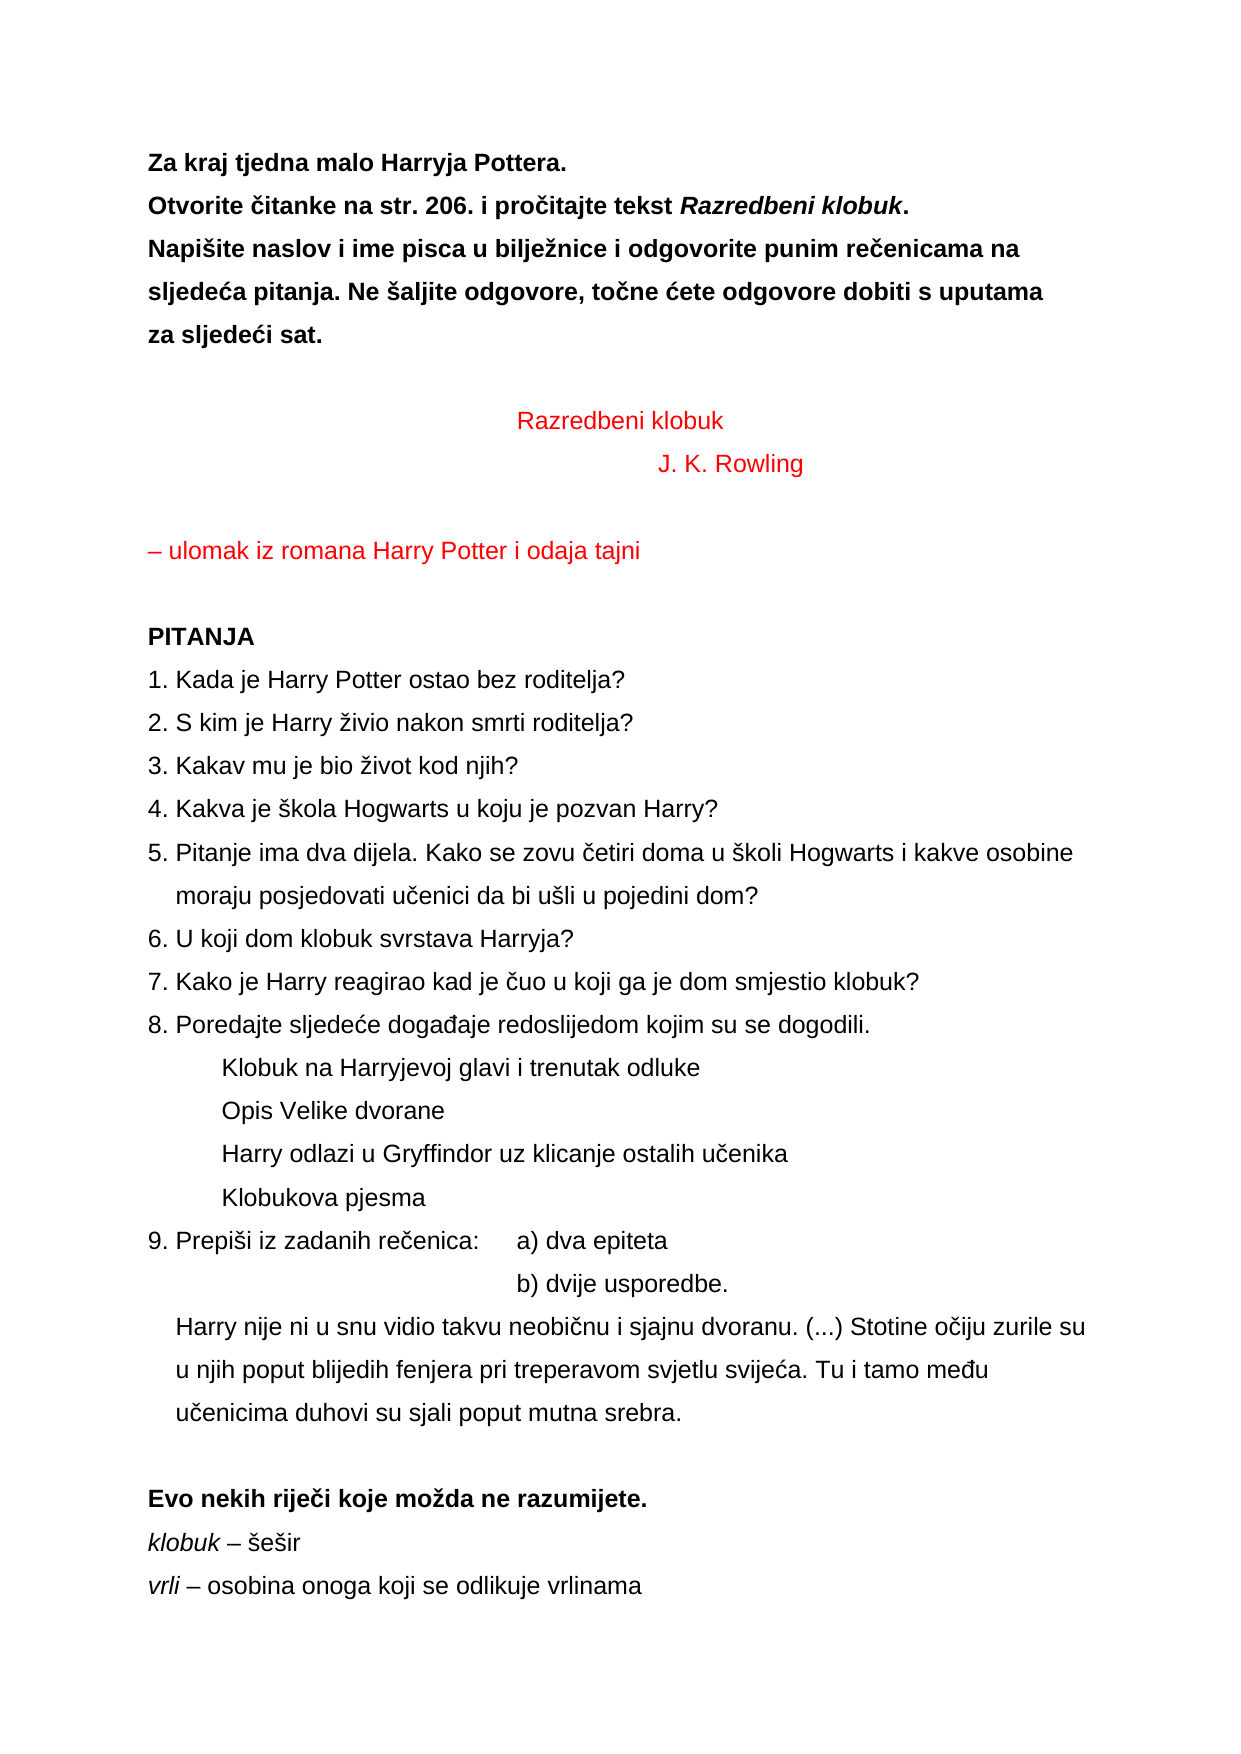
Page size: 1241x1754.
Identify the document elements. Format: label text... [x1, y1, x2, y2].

text 8. Poredajte sljedeće događaje redoslijedom kojim su se dogodili. [148, 1010, 1093, 1039]
text J. K. Rowling [148, 449, 1093, 478]
text Evo nekih riječi koje možda ne razumijete. [148, 1484, 1093, 1513]
text učenicima duhovi su sjali poput mutna srebra. [148, 1398, 1093, 1427]
text 5. Pitanje ima dva dijela. Kako se zovu četiri doma u školi Hogwarts i kakve osobine [148, 838, 1093, 866]
text klobuk – šešir [148, 1528, 1093, 1556]
text Napišite naslov i ime pisca u bilježnice i odgovorite punim rečenicama na sljedeća pitanja. Ne šaljite odgovore, točne ćete odgovore dobiti s uputama za sljedeći sat. [148, 234, 1093, 349]
text Razredbeni klobuk [148, 406, 1093, 435]
text Harry odlazi u Gryffindor uz klicanje ostalih učenika [148, 1139, 1093, 1168]
text Harry nije ni u snu vidio takvu neobičnu i sjajnu dvoranu. (...) Stotine očiju zurile su [148, 1312, 1093, 1341]
text Opis Velike dvorane [148, 1096, 1093, 1125]
text Klobukova pjesma [148, 1183, 1093, 1211]
text vrli – osobina onoga koji se odlikuje vrlinama [148, 1571, 1093, 1599]
text 3. Kakav mu je bio život kod njih? [148, 751, 1093, 780]
text 4. Kakva je škola Hogwarts u koju je pozvan Harry? [148, 794, 1093, 823]
text Za kraj tjedna malo Harryja Pottera. [148, 148, 1093, 176]
text moraju posjedovati učenici da bi ušli u pojedini dom? [148, 881, 1093, 909]
text 7. Kako je Harry reagirao kad je čuo u koji ga je dom smjestio klobuk? [148, 967, 1093, 996]
text u njih poput blijedih fenjera pri treperavom svjetlu svijeća. Tu i tamo među [148, 1355, 1093, 1384]
text b) dvije usporedbe. [148, 1269, 1093, 1298]
text 6. U koji dom klobuk svrstava Harryja? [148, 924, 1093, 953]
text PITANJA [148, 622, 1093, 651]
text Klobuk na Harryjevoj glavi i trenutak odluke [148, 1053, 1093, 1082]
text Otvorite čitanke na str. 206. i pročitajte tekst Razredbeni klobuk. [148, 191, 1093, 219]
text 1. Kada je Harry Potter ostao bez roditelja? [148, 665, 1093, 694]
text 2. S kim je Harry živio nakon smrti roditelja? [148, 708, 1093, 737]
text 9. Prepiši iz zadanih rečenica: a) dva epiteta [148, 1226, 1093, 1254]
text – ulomak iz romana Harry Potter i odaja tajni [148, 536, 1093, 564]
